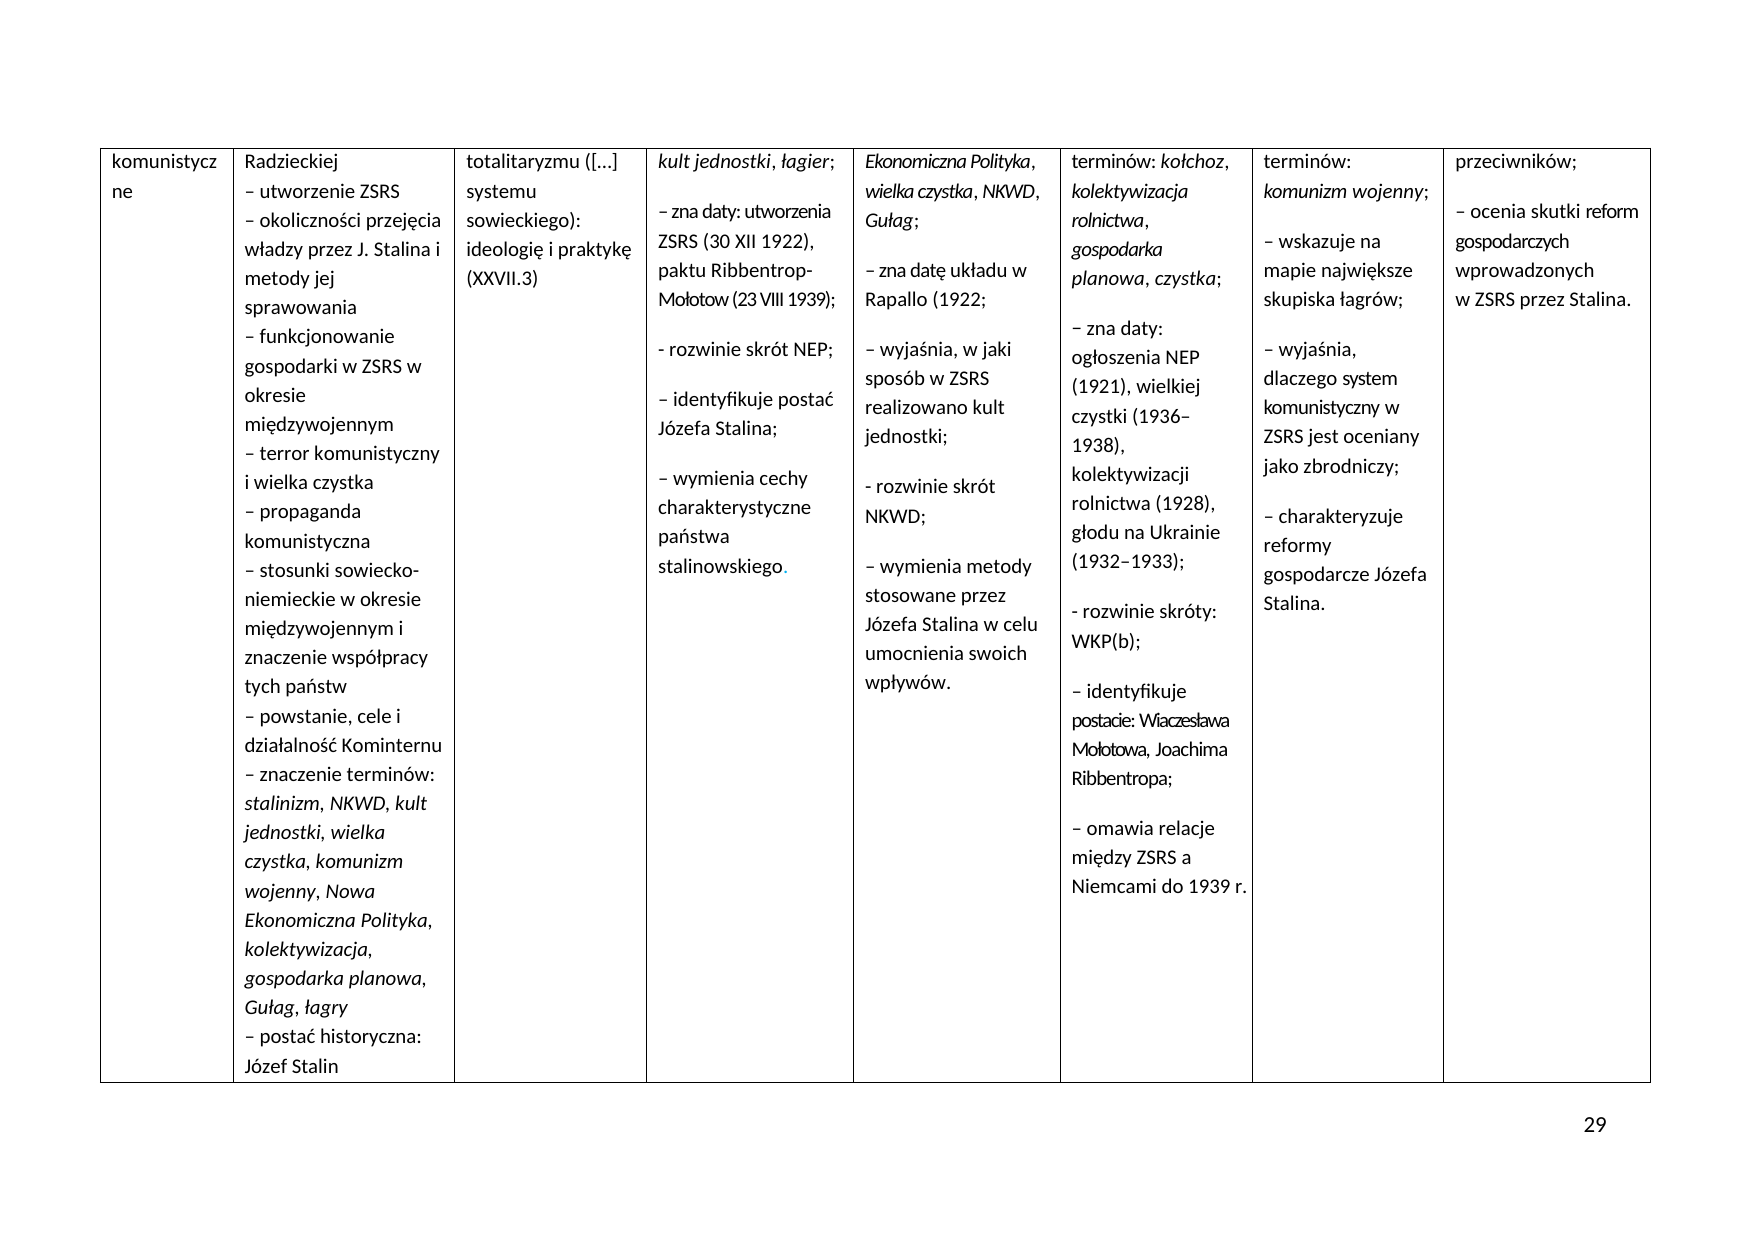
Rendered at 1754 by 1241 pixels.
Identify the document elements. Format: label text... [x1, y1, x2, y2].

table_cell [854, 149, 1060, 1082]
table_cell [101, 149, 233, 1082]
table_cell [1253, 149, 1443, 1082]
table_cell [455, 149, 646, 1082]
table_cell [1061, 149, 1252, 1082]
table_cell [1444, 149, 1650, 1082]
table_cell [647, 149, 853, 1082]
